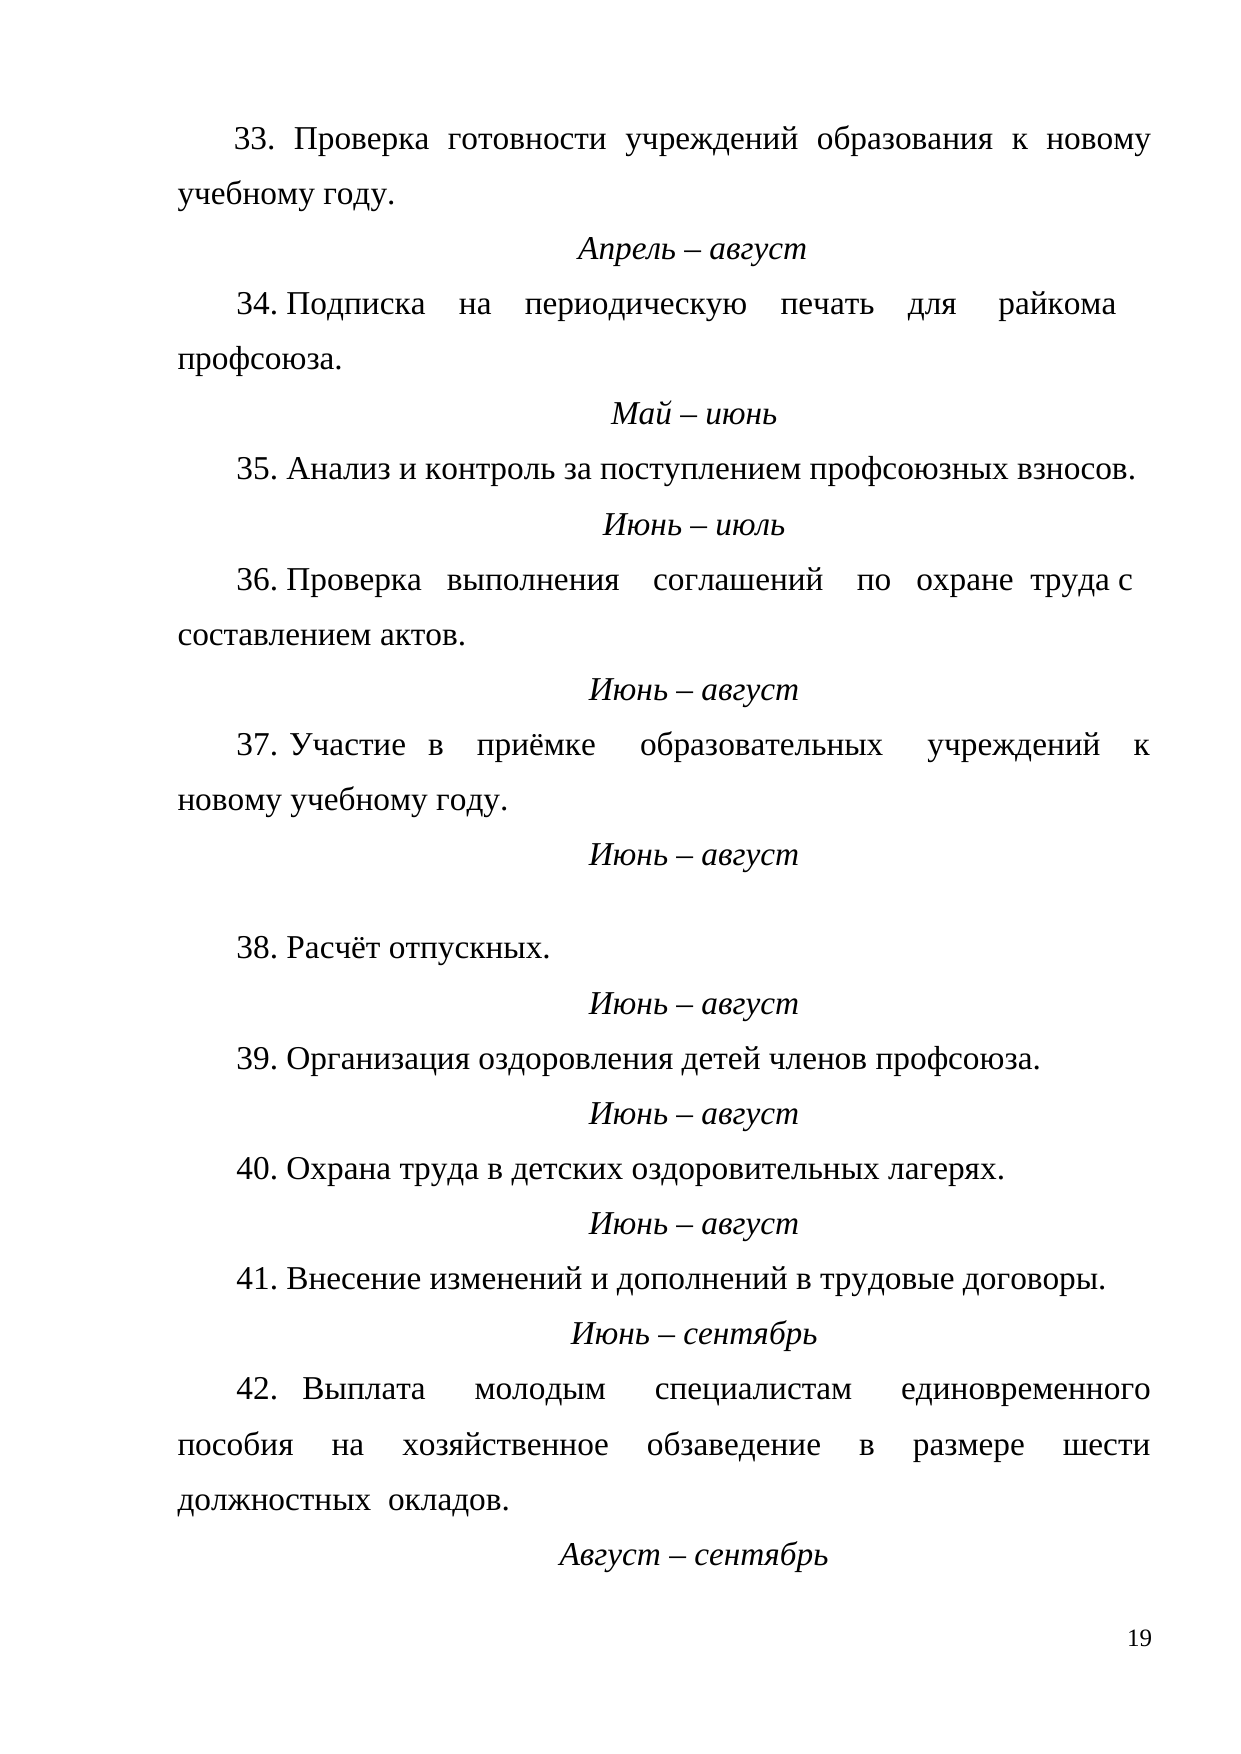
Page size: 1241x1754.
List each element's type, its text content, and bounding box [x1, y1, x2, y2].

text Июнь – август [177, 669, 1152, 724]
text Июнь – август [177, 1093, 1152, 1148]
text 36. Проверка выполнения соглашений по охране труда с составлением актов. [177, 559, 1152, 669]
text Июнь – август [177, 1203, 1152, 1258]
text 33. Проверка готовности учреждений образования к новому учебному году. [177, 118, 1152, 228]
text 39. Организация оздоровления детей членов профсоюза. [177, 1038, 1152, 1093]
text Июнь – июль [177, 504, 1152, 559]
text 40. Охрана труда в детских оздоровительных лагерях. [177, 1148, 1152, 1203]
text 38. Расчёт отпускных. [177, 928, 1152, 983]
text Июнь – сентябрь [177, 1314, 1152, 1369]
text Июнь – август [177, 834, 1152, 889]
text 42. Выплата молодым специалистам единовременного пособия на хозяйственное обзаведение в размере шести должностных окладов. [177, 1369, 1152, 1534]
text Май – июнь [177, 394, 1152, 449]
text Июнь – август [177, 983, 1152, 1038]
text Апрель – август [177, 228, 1152, 283]
text Август – сентябрь [177, 1534, 1152, 1589]
text 35. Анализ и контроль за поступлением профсоюзных взносов. [177, 449, 1152, 504]
text 34. Подписка на периодическую печать для райкома профсоюза. [177, 283, 1152, 394]
text 37. Участие в приёмке образовательных учреждений к новому учебному году. [177, 724, 1152, 834]
text 41. Внесение изменений и дополнений в трудовые договоры. [177, 1258, 1152, 1314]
